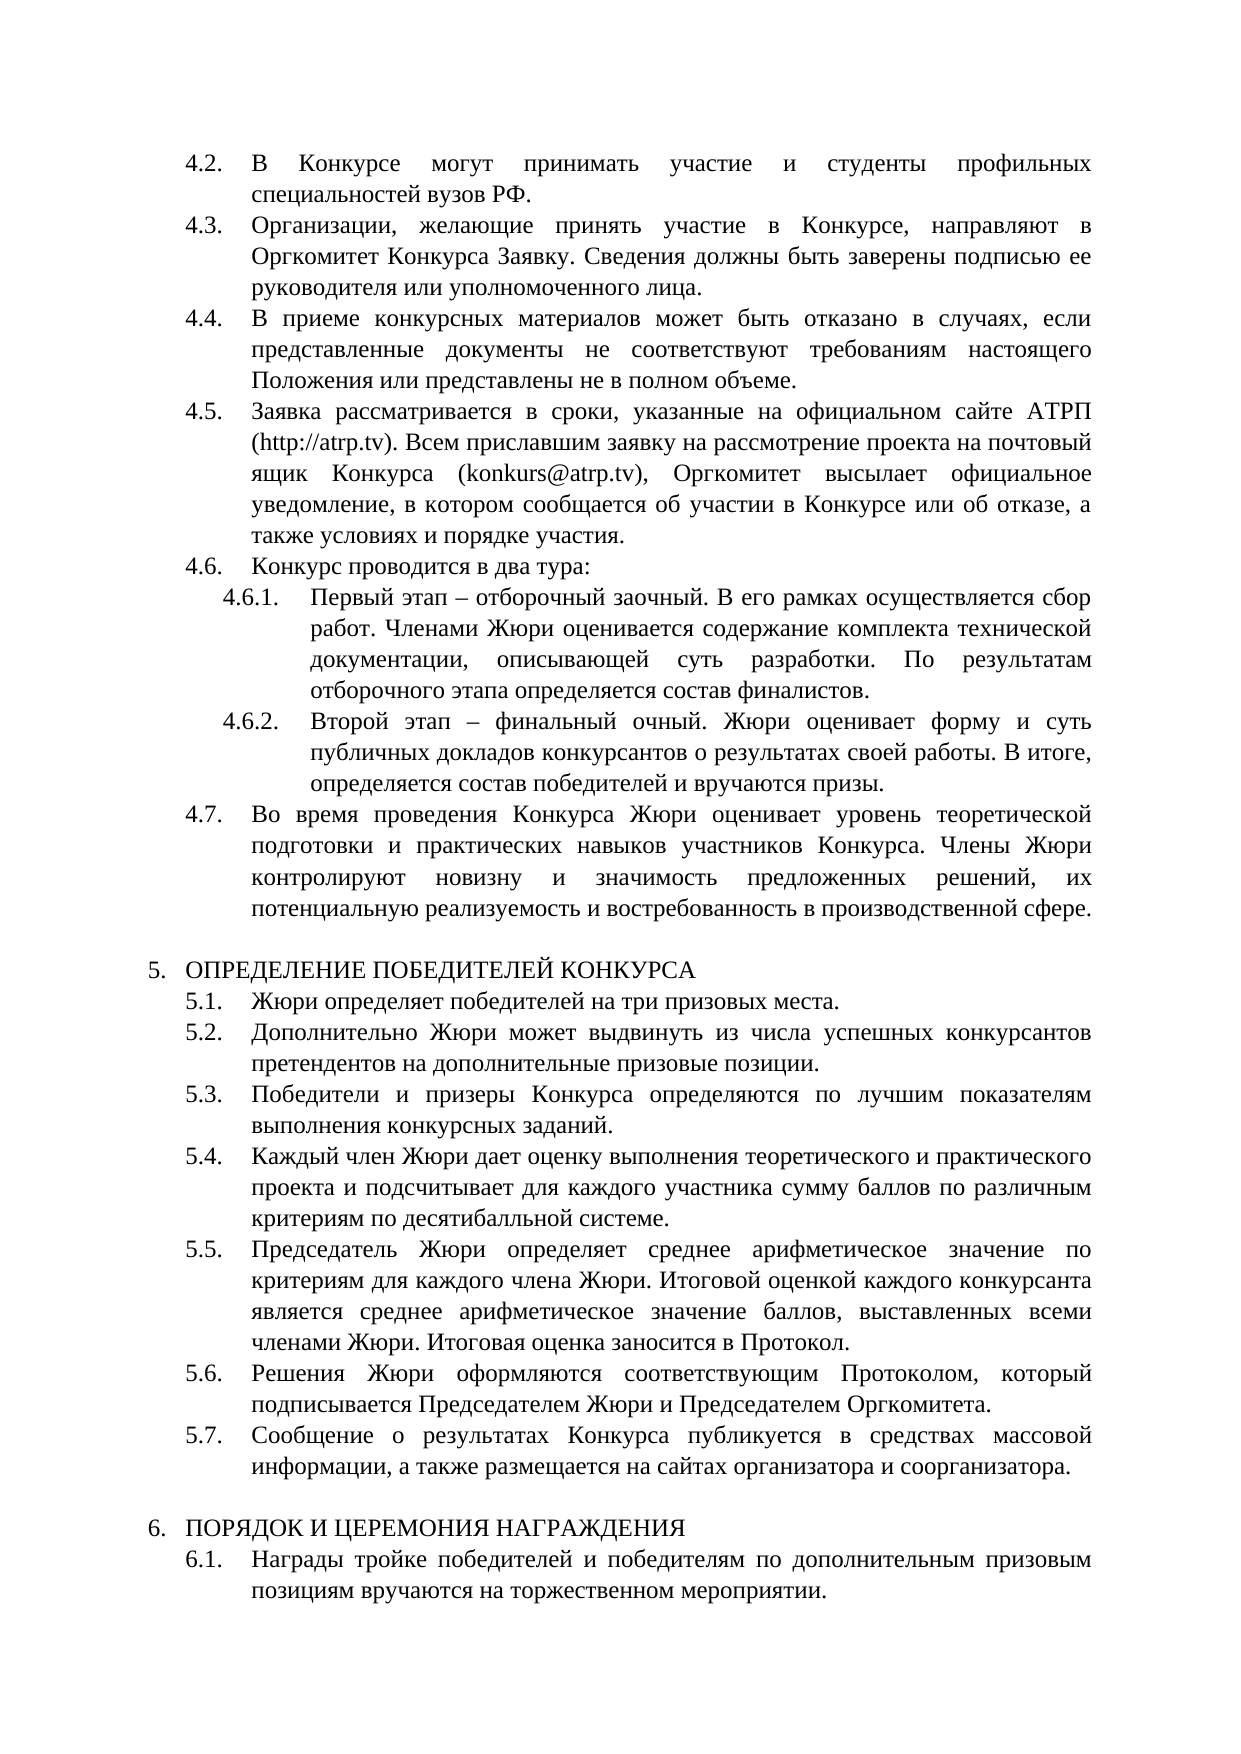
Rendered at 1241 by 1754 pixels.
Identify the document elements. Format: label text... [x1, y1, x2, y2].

list Награды тройке победителей и победителям по дополнительным призовым позициям вручаются на торжественном мероприятии. [185, 1544, 1092, 1604]
list В Конкурсе могут принимать участие и студенты профильных специальностей вузов РФ. [185, 148, 1092, 207]
list Дополнительно Жюри может выдвинуть из числа успешных конкурсантов претендентов на дополнительные призовые позиции. [185, 1017, 1092, 1077]
list ПОРЯДОК И ЦЕРЕМОНИЯ НАГРАЖДЕНИЯ [148, 1513, 1092, 1542]
list Организации, желающие принять участие в Конкурсе, направляют в Оргкомитет Конкурса Заявку. Сведения должны быть заверены подписью ее руководителя или уполномоченного лица. [185, 210, 1092, 301]
list Победители и призеры Конкурса определяются по лучшим показателям выполнения конкурсных заданий. [185, 1079, 1092, 1139]
list Заявка рассматривается в сроки, указанные на официальном сайте АТРП (http://atrp.tv). Всем приславшим заявку на рассмотрение проекта на почтовый ящик Конкурса (konkurs@atrp.tv), Оргкомитет высылает официальное уведомление, в котором сообщается об участии в Конкурсе или об отказе, а также условиях и порядке участия. [185, 396, 1092, 549]
list Конкурс проводится в два тура: [185, 551, 1092, 580]
list Второй этап – финальный очный. Жюри оценивает форму и суть публичных докладов конкурсантов о результатах своей работы. В итоге, определяется состав победителей и вручаются призы. [223, 706, 1092, 797]
list Каждый член Жюри дает оценку выполнения теоретического и практического проекта и подсчитывает для каждого участника сумму баллов по различным критериям по десятибалльной системе. [185, 1141, 1092, 1232]
list Первый этап – отборочный заочный. В его рамках осуществляется сбор работ. Членами Жюри оценивается содержание комплекта технической документации, описывающей суть разработки. По результатам отборочного этапа определяется состав финалистов. [223, 582, 1092, 704]
list Во время проведения Конкурса Жюри оценивает уровень теоретической подготовки и практических навыков участников Конкурса. Члены Жюри контролируют новизну и значимость предложенных решений, их потенциальную реализуемость и востребованность в производственной сфере. [185, 799, 1092, 921]
list Председатель Жюри определяет среднее арифметическое значение по критериям для каждого члена Жюри. Итоговой оценкой каждого конкурсанта является среднее арифметическое значение баллов, выставленных всеми членами Жюри. Итоговая оценка заносится в Протокол. [185, 1234, 1092, 1356]
list В приеме конкурсных материалов может быть отказано в случаях, если представленные документы не соответствуют требованиям настоящего Положения или представлены не в полном объеме. [185, 303, 1092, 394]
list ОПРЕДЕЛЕНИЕ ПОБЕДИТЕЛЕЙ КОНКУРСА [148, 955, 1092, 983]
list Сообщение о результатах Конкурса публикуется в средствах массовой информации, а также размещается на сайтах организатора и соорганизатора. [185, 1420, 1092, 1480]
list Жюри определяет победителей на три призовых места. [185, 986, 1092, 1014]
list Решения Жюри оформляются соответствующим Протоколом, который подписывается Председателем Жюри и Председателем Оргкомитета. [185, 1358, 1092, 1418]
